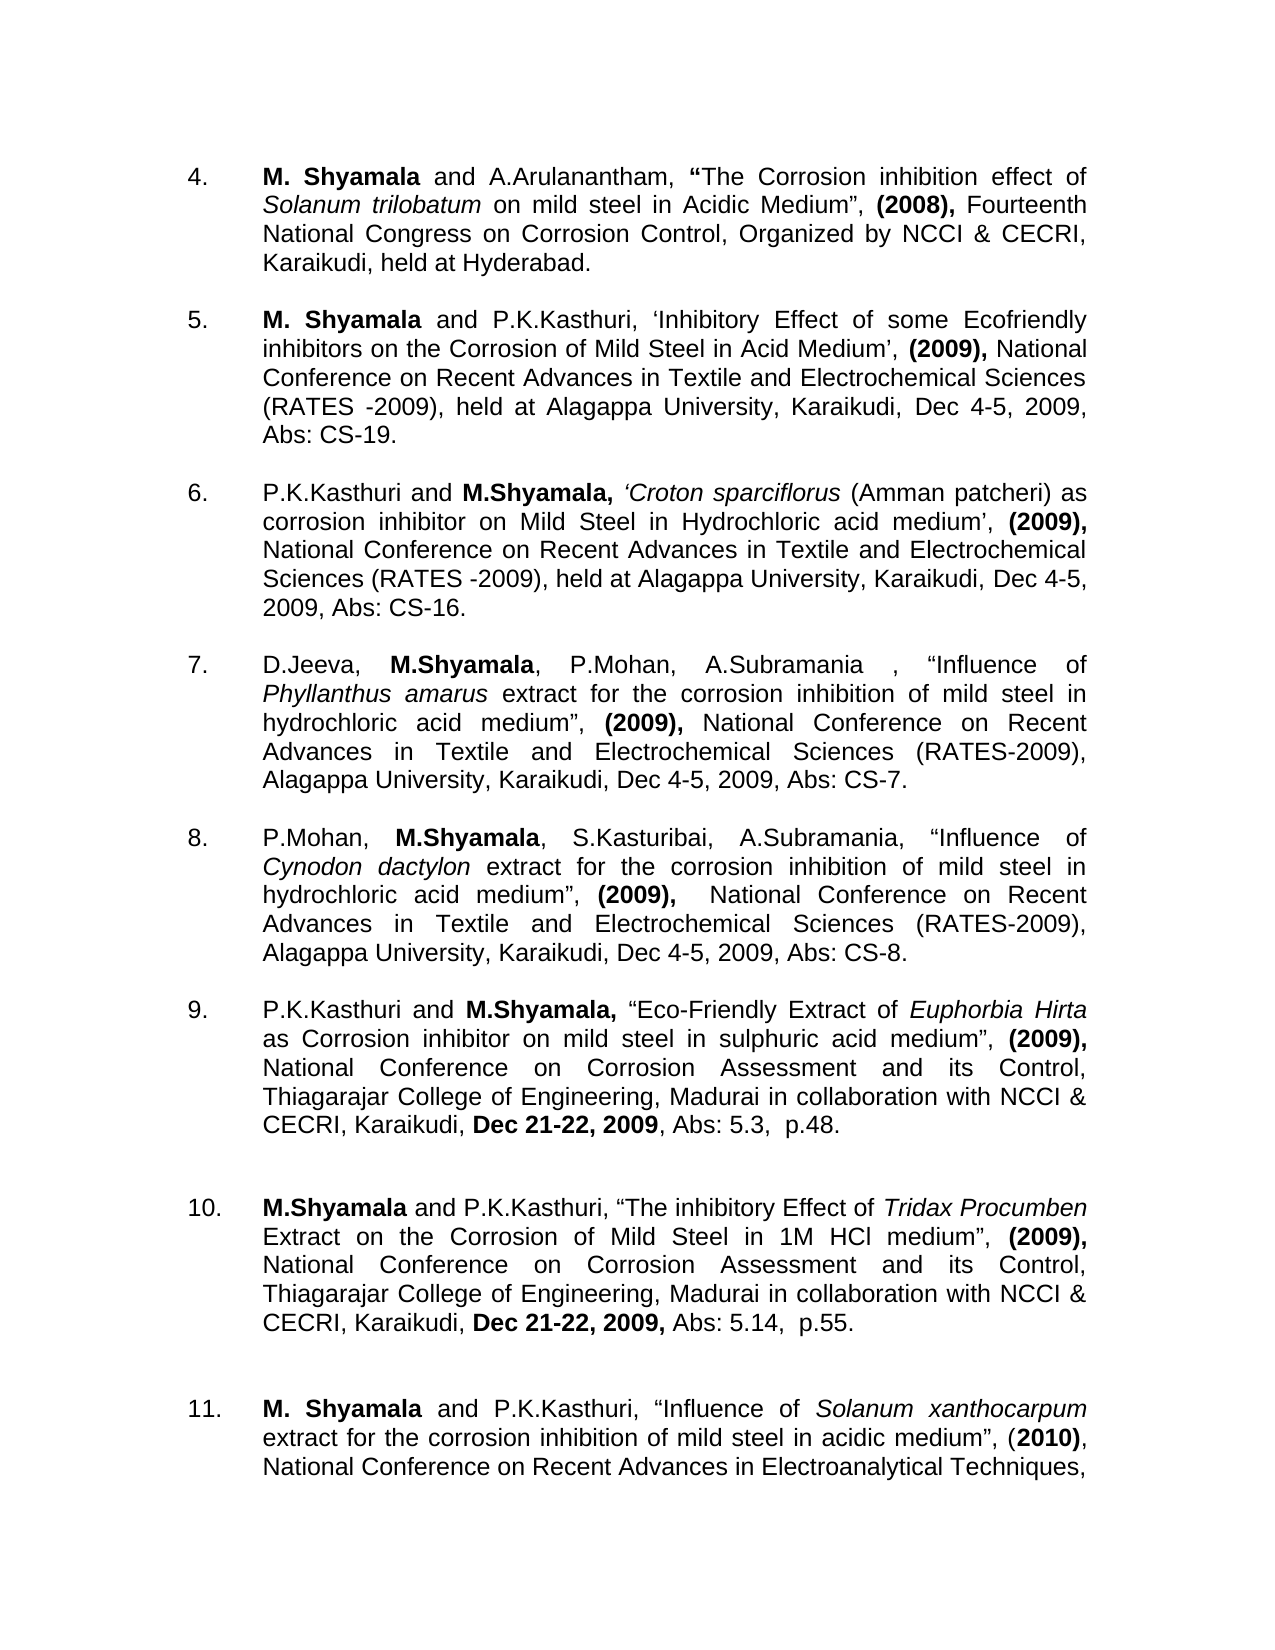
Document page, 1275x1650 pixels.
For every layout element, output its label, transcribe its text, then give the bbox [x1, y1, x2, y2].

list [187, 1394, 1087, 1481]
list P.K.Kasthuri and M.Shyamala, ‘Croton sparciflorus (Amman patcheri) as corrosion inhibitor on Mild Steel in Hydrochloric acid medium’, (2009), National Conference on Recent Advances in Textile and Electrochemical Sciences (RATES -2009), held at Alagappa University, Karaikudi, Dec 4-5, 2009, Abs: CS-16. [187, 478, 1087, 622]
list M. Shyamala and P.K.Kasthuri, ‘Inhibitory Effect of some Ecofriendly inhibitors on the Corrosion of Mild Steel in Acid Medium’, (2009), National Conference on Recent Advances in Textile and Electrochemical Sciences (RATES -2009), held at Alagappa University, Karaikudi, Dec 4-5, 2009, Abs: CS-19. [187, 305, 1087, 449]
list P.Mohan, M.Shyamala, S.Kasturibai, A.Subramania, “Influence of Cynodon dactylon extract for the corrosion inhibition of mild steel in hydrochloric acid medium”, (2009), National Conference on Recent Advances in Textile and Electrochemical Sciences (RATES-2009), Alagappa University, Karaikudi, Dec 4-5, 2009, Abs: CS-8. [187, 823, 1087, 967]
list M.Shyamala and P.K.Kasthuri, “The inhibitory Effect of Tridax Procumben Extract on the Corrosion of Mild Steel in 1M HCl medium”, (2009), National Conference on Corrosion Assessment and its Control, Thiagarajar College of Engineering, Madurai in collaboration with NCCI & CECRI, Karaikudi, Dec 21-22, 2009, Abs: 5.14, p.55. [187, 1193, 1087, 1337]
list P.K.Kasthuri and M.Shyamala, “Eco-Friendly Extract of Euphorbia Hirta as Corrosion inhibitor on mild steel in sulphuric acid medium”, (2009), National Conference on Corrosion Assessment and its Control, Thiagarajar College of Engineering, Madurai in collaboration with NCCI & CECRI, Karaikudi, Dec 21-22, 2009, Abs: 5.3, p.48. [187, 995, 1087, 1139]
list M. Shyamala and A.Arulanantham, “The Corrosion inhibition effect of Solanum trilobatum on mild steel in Acidic Medium”, (2008), Fourteenth National Congress on Corrosion Control, Organized by NCCI & CECRI, Karaikudi, held at Hyderabad. [187, 162, 1087, 277]
list D.Jeeva, M.Shyamala, P.Mohan, A.Subramania , “Influence of Phyllanthus amarus extract for the corrosion inhibition of mild steel in hydrochloric acid medium”, (2009), National Conference on Recent Advances in Textile and Electrochemical Sciences (RATES-2009), Alagappa University, Karaikudi, Dec 4-5, 2009, Abs: CS-7. [187, 650, 1087, 794]
